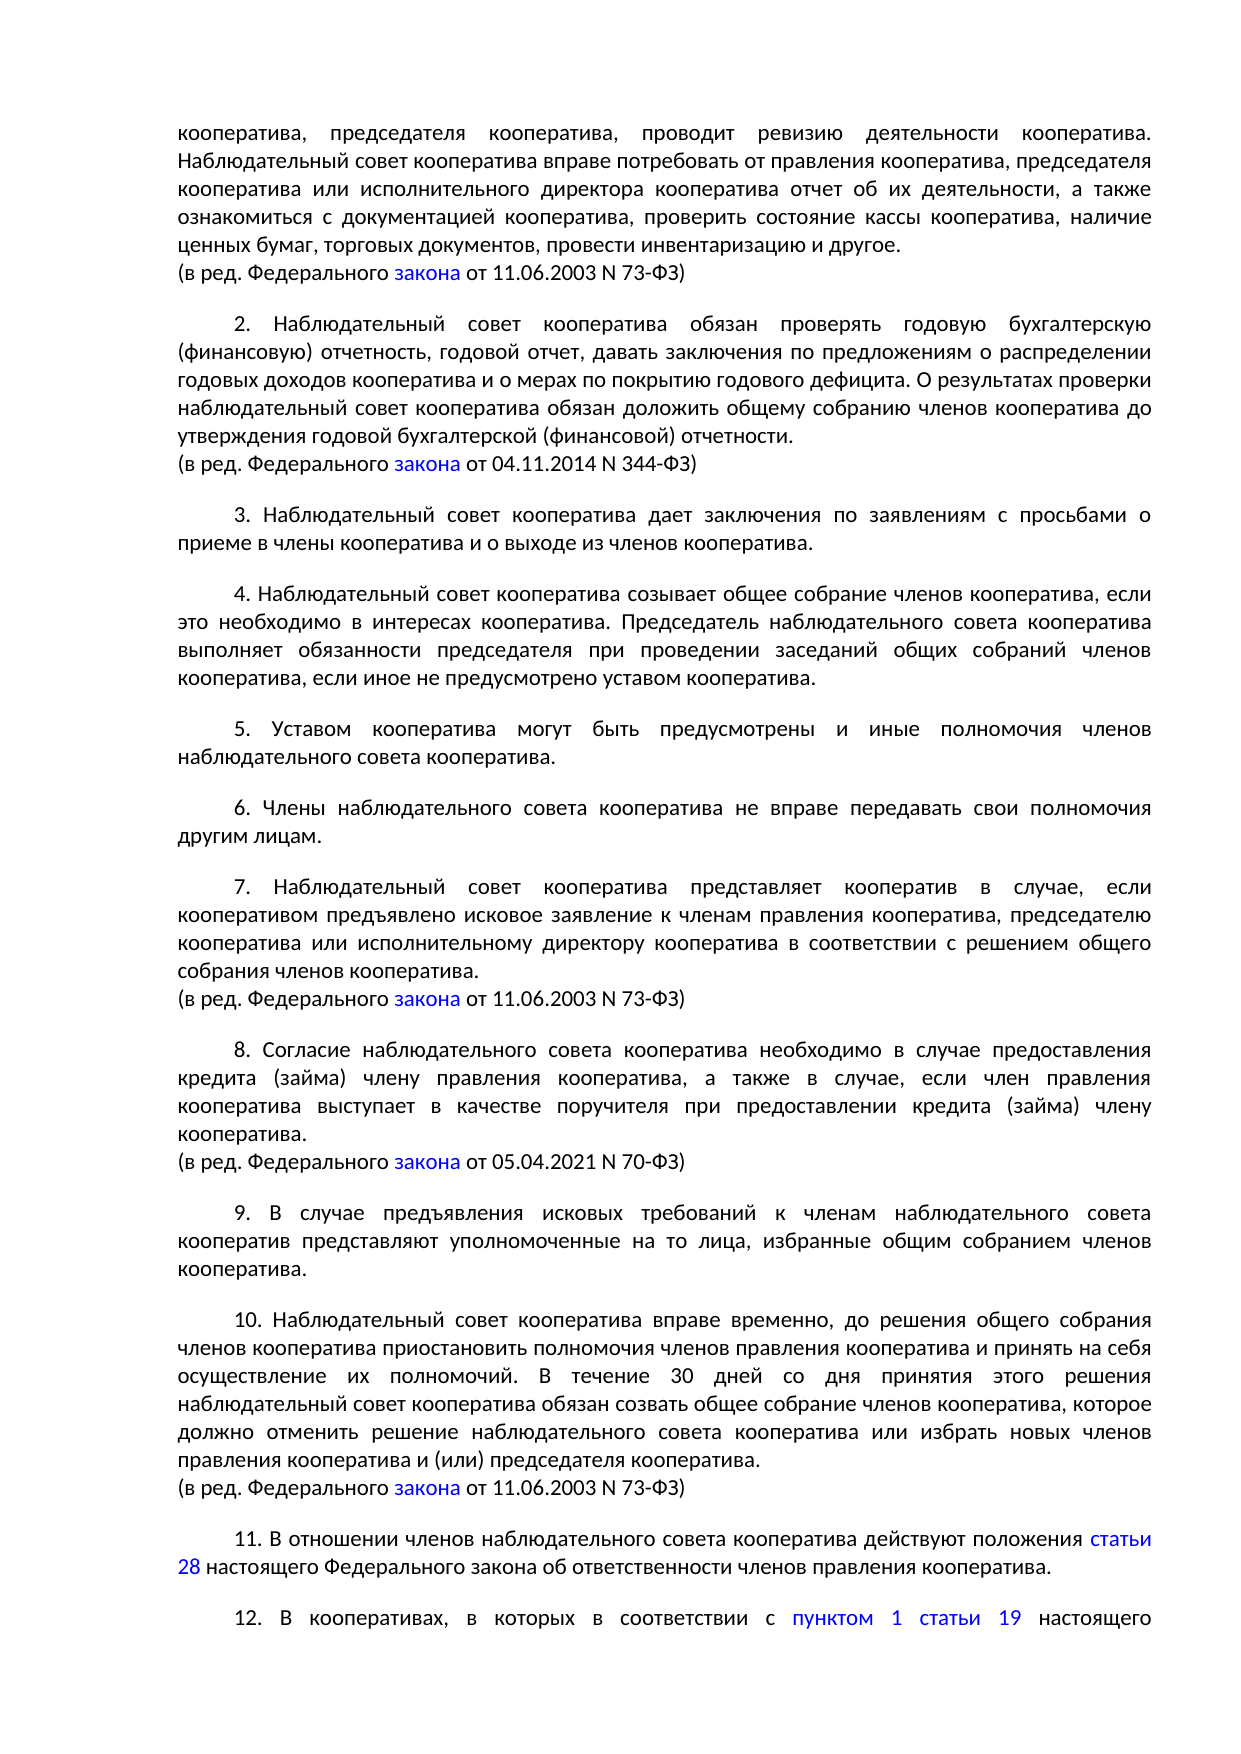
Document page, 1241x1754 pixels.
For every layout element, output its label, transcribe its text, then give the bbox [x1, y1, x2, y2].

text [177, 1603, 1152, 1631]
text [177, 118, 1152, 258]
text 11. В отношении членов наблюдательного совета кооператива действуют положения статьи 28 настоящего Федерального закона об ответственности членов правления кооператива. [177, 1524, 1152, 1580]
text 7. Наблюдательный совет кооператива представляет кооператив в случае, если кооперативом предъявлено исковое заявление к членам правления кооператива, председателю кооператива или исполнительному директору кооператива в соответствии с решением общего собрания членов кооператива. [177, 872, 1152, 984]
text (в ред. Федерального закона от 11.06.2003 N 73-ФЗ) [177, 258, 1152, 286]
text 6. Члены наблюдательного совета кооператива не вправе передавать свои полномочия другим лицам. [177, 793, 1152, 849]
text 2. Наблюдательный совет кооператива обязан проверять годовую бухгалтерскую (финансовую) отчетность, годовой отчет, давать заключения по предложениям о распределении годовых доходов кооператива и о мерах по покрытию годового дефицита. О результатах проверки наблюдательный совет кооператива обязан доложить общему собранию членов кооператива до утверждения годовой бухгалтерской (финансовой) отчетности. [177, 309, 1152, 449]
text 9. В случае предъявления исковых требований к членам наблюдательного совета кооператив представляют уполномоченные на то лица, избранные общим собранием членов кооператива. [177, 1198, 1152, 1282]
text (в ред. Федерального закона от 11.06.2003 N 73-ФЗ) [177, 984, 1152, 1012]
text 4. Наблюдательный совет кооператива созывает общее собрание членов кооператива, если это необходимо в интересах кооператива. Председатель наблюдательного совета кооператива выполняет обязанности председателя при проведении заседаний общих собраний членов кооператива, если иное не предусмотрено уставом кооператива. [177, 579, 1152, 691]
text 3. Наблюдательный совет кооператива дает заключения по заявлениям с просьбами о приеме в члены кооператива и о выходе из членов кооператива. [177, 500, 1152, 556]
text 10. Наблюдательный совет кооператива вправе временно, до решения общего собрания членов кооператива приостановить полномочия членов правления кооператива и принять на себя осуществление их полномочий. В течение 30 дней со дня принятия этого решения наблюдательный совет кооператива обязан созвать общее собрание членов кооператива, которое должно отменить решение наблюдательного совета кооператива или избрать новых членов правления кооператива и (или) председателя кооператива. [177, 1305, 1152, 1473]
text 5. Уставом кооператива могут быть предусмотрены и иные полномочия членов наблюдательного совета кооператива. [177, 714, 1152, 770]
text (в ред. Федерального закона от 05.04.2021 N 70-ФЗ) [177, 1147, 1152, 1175]
text (в ред. Федерального закона от 11.06.2003 N 73-ФЗ) [177, 1473, 1152, 1501]
text (в ред. Федерального закона от 04.11.2014 N 344-ФЗ) [177, 449, 1152, 477]
text 8. Согласие наблюдательного совета кооператива необходимо в случае предоставления кредита (займа) члену правления кооператива, а также в случае, если член правления кооператива выступает в качестве поручителя при предоставлении кредита (займа) члену кооператива. [177, 1035, 1152, 1147]
